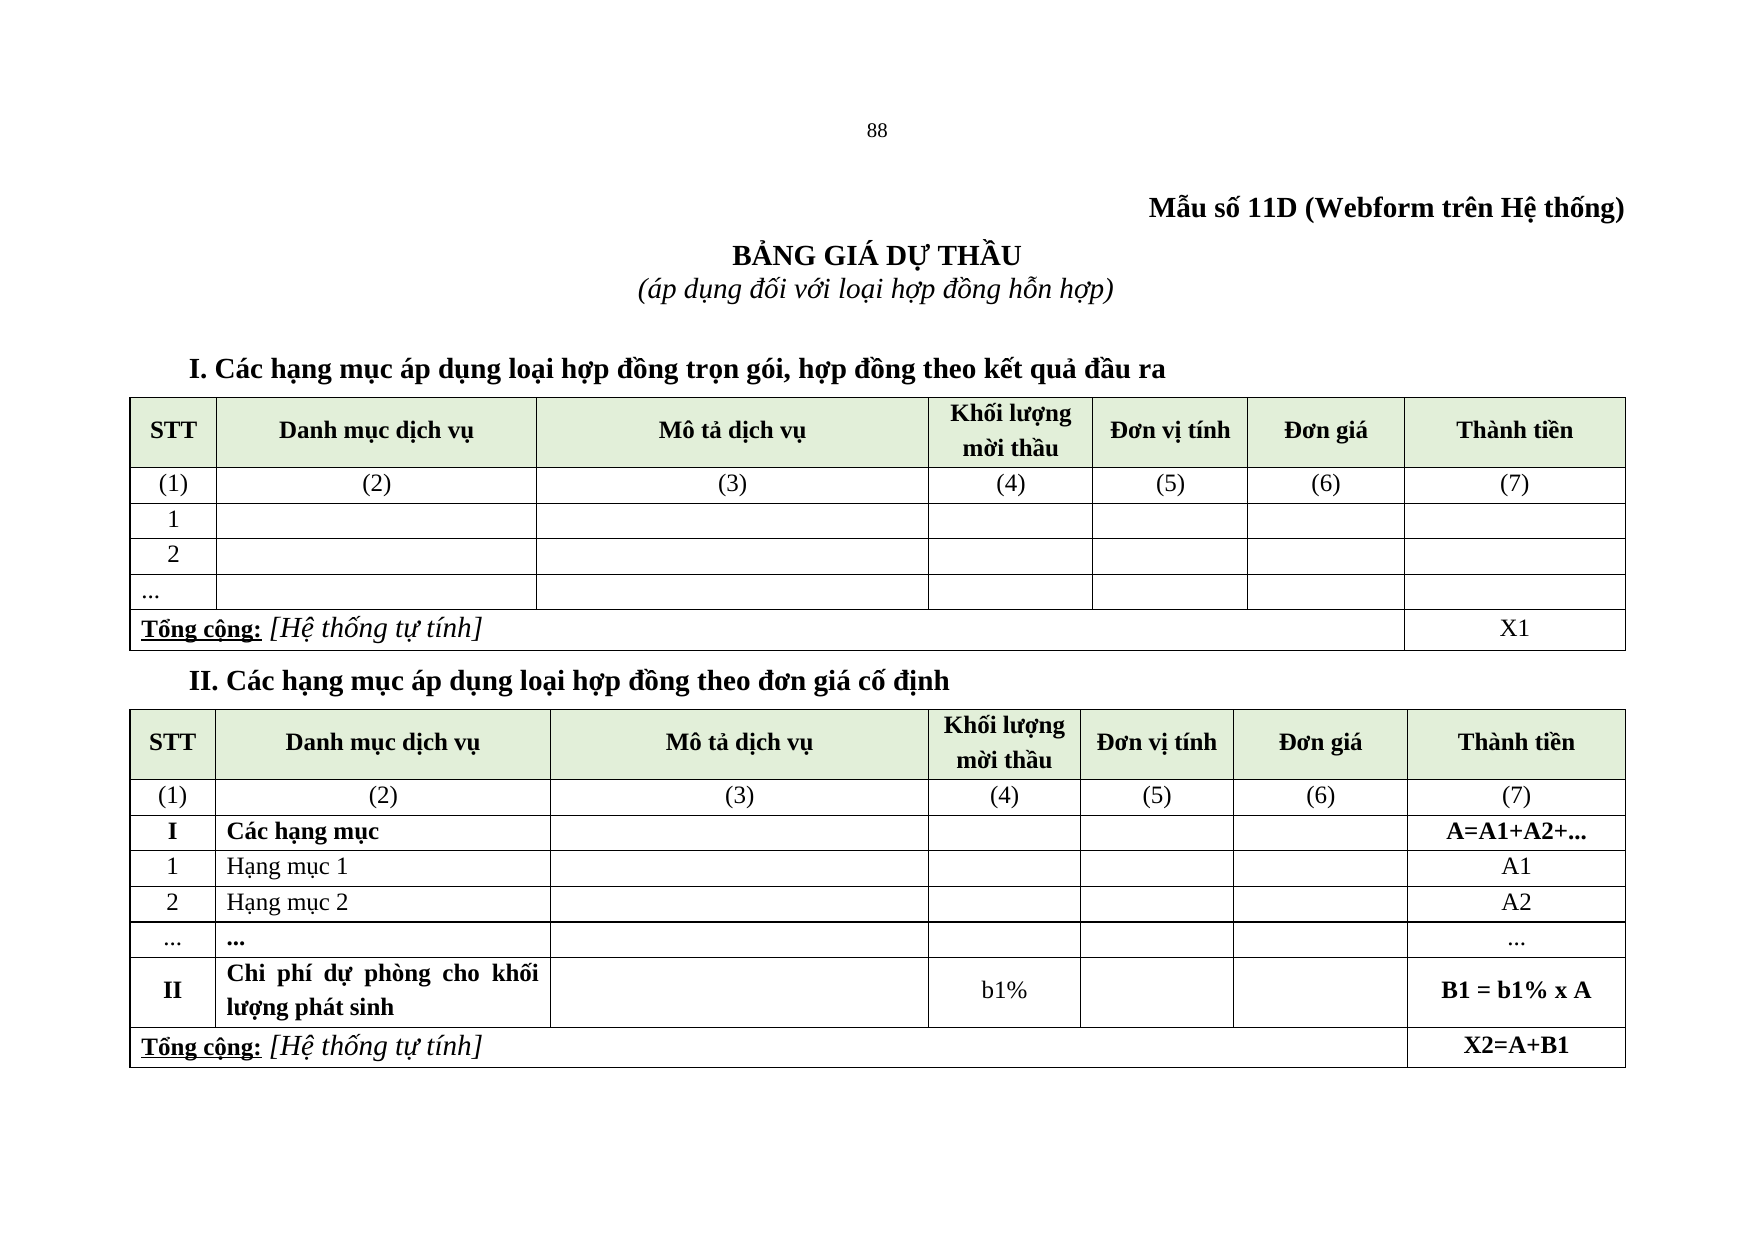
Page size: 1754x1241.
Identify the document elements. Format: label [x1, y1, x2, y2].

table_header [118, 177, 1636, 1068]
